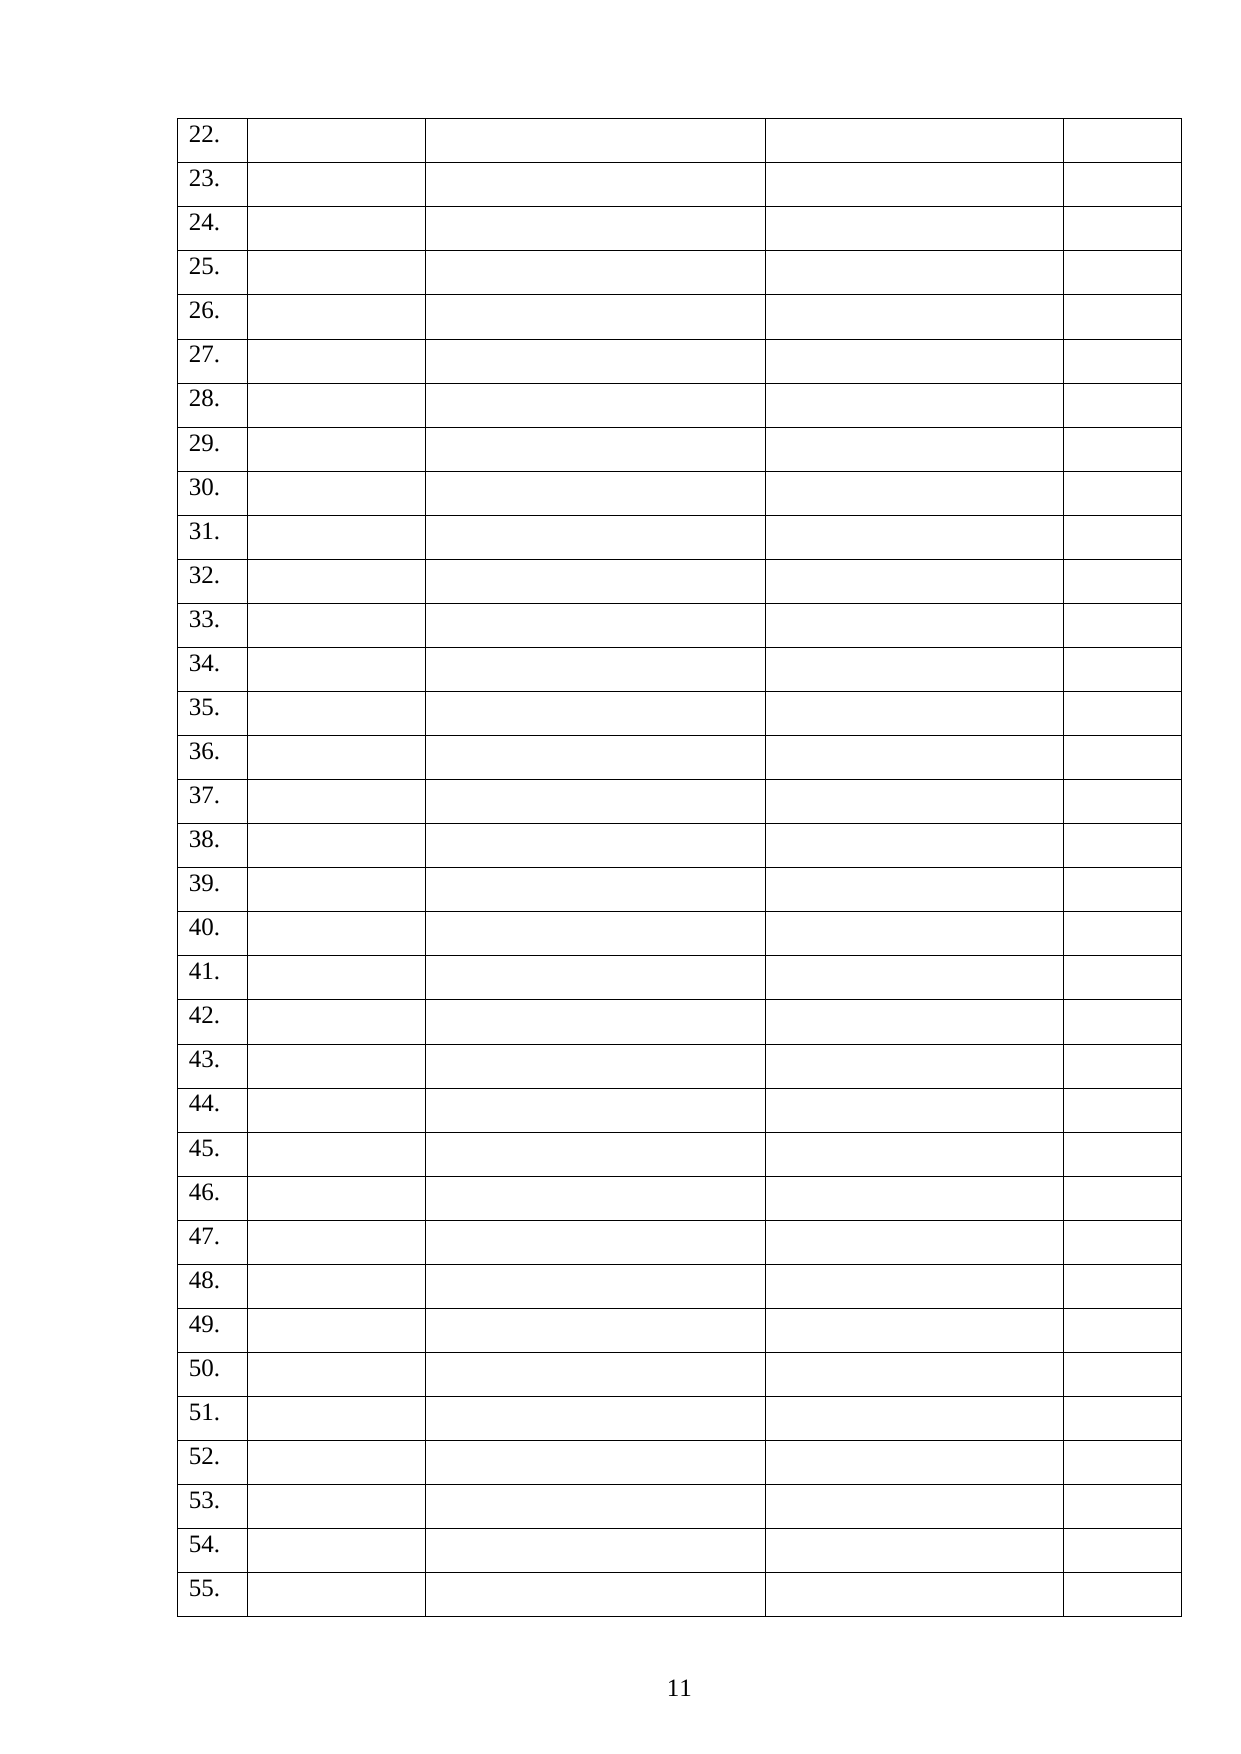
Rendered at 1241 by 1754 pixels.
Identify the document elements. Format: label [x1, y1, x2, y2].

table_cell [178, 648, 247, 691]
table_cell [1064, 956, 1181, 999]
table_cell [1064, 1485, 1181, 1528]
table_cell [248, 1353, 425, 1396]
table_cell [426, 340, 765, 382]
table_cell [178, 1045, 247, 1087]
table_cell [248, 516, 425, 559]
table_cell [426, 428, 765, 471]
table_cell [248, 1221, 425, 1264]
table_cell [1064, 780, 1181, 823]
table_cell [1064, 1441, 1181, 1484]
table_cell [178, 1221, 247, 1264]
table_cell [178, 251, 247, 294]
table_cell [766, 1441, 1063, 1484]
table_cell [178, 472, 247, 515]
table_cell [178, 1265, 247, 1308]
table_cell [1064, 428, 1181, 471]
table_cell [766, 824, 1063, 867]
table_cell [178, 604, 247, 647]
table_cell [248, 648, 425, 691]
table_cell [766, 956, 1063, 999]
table_cell [426, 1529, 765, 1572]
table_cell [426, 1133, 765, 1176]
table_cell [426, 1221, 765, 1264]
table_cell [178, 428, 247, 471]
table_cell [766, 604, 1063, 647]
table_cell [766, 1485, 1063, 1528]
table_cell [1064, 912, 1181, 955]
table_cell [248, 1045, 425, 1087]
table_cell [426, 912, 765, 955]
table_cell [248, 384, 425, 427]
table_cell [248, 1089, 425, 1132]
table_cell [426, 604, 765, 647]
table_cell [248, 824, 425, 867]
table_cell [426, 1353, 765, 1396]
table_cell [248, 472, 425, 515]
table_cell [248, 340, 425, 382]
table_cell [1064, 163, 1181, 206]
table_cell [766, 1353, 1063, 1396]
table_cell [1064, 1000, 1181, 1043]
table_cell [766, 780, 1063, 823]
table_cell [1064, 119, 1181, 162]
table_cell [426, 384, 765, 427]
table_cell [426, 956, 765, 999]
table_cell [766, 1133, 1063, 1176]
table_cell [248, 1133, 425, 1176]
table_cell [248, 295, 425, 338]
table_cell [426, 251, 765, 294]
table_cell [178, 1441, 247, 1484]
table_cell [1064, 1221, 1181, 1264]
table_cell [426, 1000, 765, 1043]
table_cell [178, 207, 247, 250]
table_cell [426, 119, 765, 162]
table_cell [426, 207, 765, 250]
table_cell [178, 1529, 247, 1572]
table_cell [426, 1045, 765, 1087]
table_cell [766, 912, 1063, 955]
table_cell [766, 648, 1063, 691]
table_cell [178, 560, 247, 603]
table_cell [1064, 251, 1181, 294]
table_cell [178, 780, 247, 823]
table_cell [1064, 868, 1181, 911]
table_cell [766, 1397, 1063, 1440]
table_cell [248, 780, 425, 823]
table_cell [766, 1265, 1063, 1308]
table_cell [766, 207, 1063, 250]
table_cell [1064, 207, 1181, 250]
table_cell [426, 1573, 765, 1616]
table_cell [248, 207, 425, 250]
table_cell [766, 251, 1063, 294]
table_cell [426, 1441, 765, 1484]
table_cell [1064, 1353, 1181, 1396]
table_cell [178, 1133, 247, 1176]
table_cell [178, 163, 247, 206]
table_cell [1064, 340, 1181, 382]
table_cell [766, 1177, 1063, 1220]
table_cell [766, 295, 1063, 338]
table_cell [426, 1485, 765, 1528]
table_cell [178, 736, 247, 779]
table_cell [248, 1309, 425, 1352]
table_cell [248, 251, 425, 294]
table_cell [248, 1485, 425, 1528]
table_cell [766, 868, 1063, 911]
table_cell [178, 824, 247, 867]
table_cell [766, 1573, 1063, 1616]
table_cell [248, 1177, 425, 1220]
table_cell [178, 1177, 247, 1220]
table_cell [1064, 736, 1181, 779]
table_cell [178, 912, 247, 955]
table_cell [1064, 295, 1181, 338]
table_cell [1064, 1573, 1181, 1616]
table_cell [766, 163, 1063, 206]
table_cell [178, 1000, 247, 1043]
table_cell [248, 1529, 425, 1572]
table_cell [178, 1309, 247, 1352]
table_cell [766, 692, 1063, 735]
table_cell [1064, 1309, 1181, 1352]
table_cell [178, 1573, 247, 1616]
table_cell [766, 384, 1063, 427]
table_cell [766, 1089, 1063, 1132]
table_cell [178, 956, 247, 999]
table_cell [248, 1265, 425, 1308]
table_cell [1064, 1529, 1181, 1572]
table_cell [248, 604, 425, 647]
table_cell [248, 163, 425, 206]
table_cell [766, 1221, 1063, 1264]
table_cell [178, 1353, 247, 1396]
table_cell [248, 868, 425, 911]
table_cell [426, 648, 765, 691]
table_cell [1064, 604, 1181, 647]
table_cell [766, 340, 1063, 382]
table_cell [178, 384, 247, 427]
table_cell [1064, 472, 1181, 515]
table_cell [766, 1045, 1063, 1087]
table_cell [1064, 1045, 1181, 1087]
table_cell [766, 428, 1063, 471]
table_cell [766, 560, 1063, 603]
table_cell [426, 1265, 765, 1308]
table_cell [248, 1000, 425, 1043]
table_cell [426, 560, 765, 603]
table_cell [426, 516, 765, 559]
table_cell [248, 736, 425, 779]
table_cell [1064, 648, 1181, 691]
table_cell [248, 428, 425, 471]
table_cell [248, 692, 425, 735]
table_cell [178, 1397, 247, 1440]
table_cell [248, 1397, 425, 1440]
table_cell [1064, 692, 1181, 735]
table_cell [1064, 516, 1181, 559]
table_cell [178, 119, 247, 162]
table_cell [1064, 1397, 1181, 1440]
table_cell [426, 1397, 765, 1440]
table_cell [766, 516, 1063, 559]
table_cell [766, 736, 1063, 779]
table_cell [426, 1177, 765, 1220]
table_cell [178, 295, 247, 338]
table_cell [1064, 560, 1181, 603]
table_cell [178, 692, 247, 735]
table_cell [248, 1441, 425, 1484]
table_cell [766, 1529, 1063, 1572]
table_cell [426, 472, 765, 515]
table_cell [766, 1000, 1063, 1043]
table_cell [766, 1309, 1063, 1352]
table_cell [248, 956, 425, 999]
table_cell [426, 868, 765, 911]
table_cell [178, 868, 247, 911]
table_cell [426, 692, 765, 735]
table_cell [426, 1309, 765, 1352]
table_cell [426, 1089, 765, 1132]
table_cell [178, 516, 247, 559]
table_cell [426, 295, 765, 338]
table_cell [1064, 824, 1181, 867]
table_cell [1064, 384, 1181, 427]
table_cell [248, 560, 425, 603]
table_cell [766, 119, 1063, 162]
table_cell [1064, 1177, 1181, 1220]
table_cell [178, 340, 247, 382]
table_cell [248, 119, 425, 162]
table_cell [248, 912, 425, 955]
table_cell [426, 736, 765, 779]
table_cell [766, 472, 1063, 515]
table_cell [1064, 1133, 1181, 1176]
table_cell [426, 163, 765, 206]
table_cell [426, 780, 765, 823]
table_cell [248, 1573, 425, 1616]
table_cell [178, 1089, 247, 1132]
table_cell [426, 824, 765, 867]
table_cell [1064, 1265, 1181, 1308]
table_cell [178, 1485, 247, 1528]
table_cell [1064, 1089, 1181, 1132]
